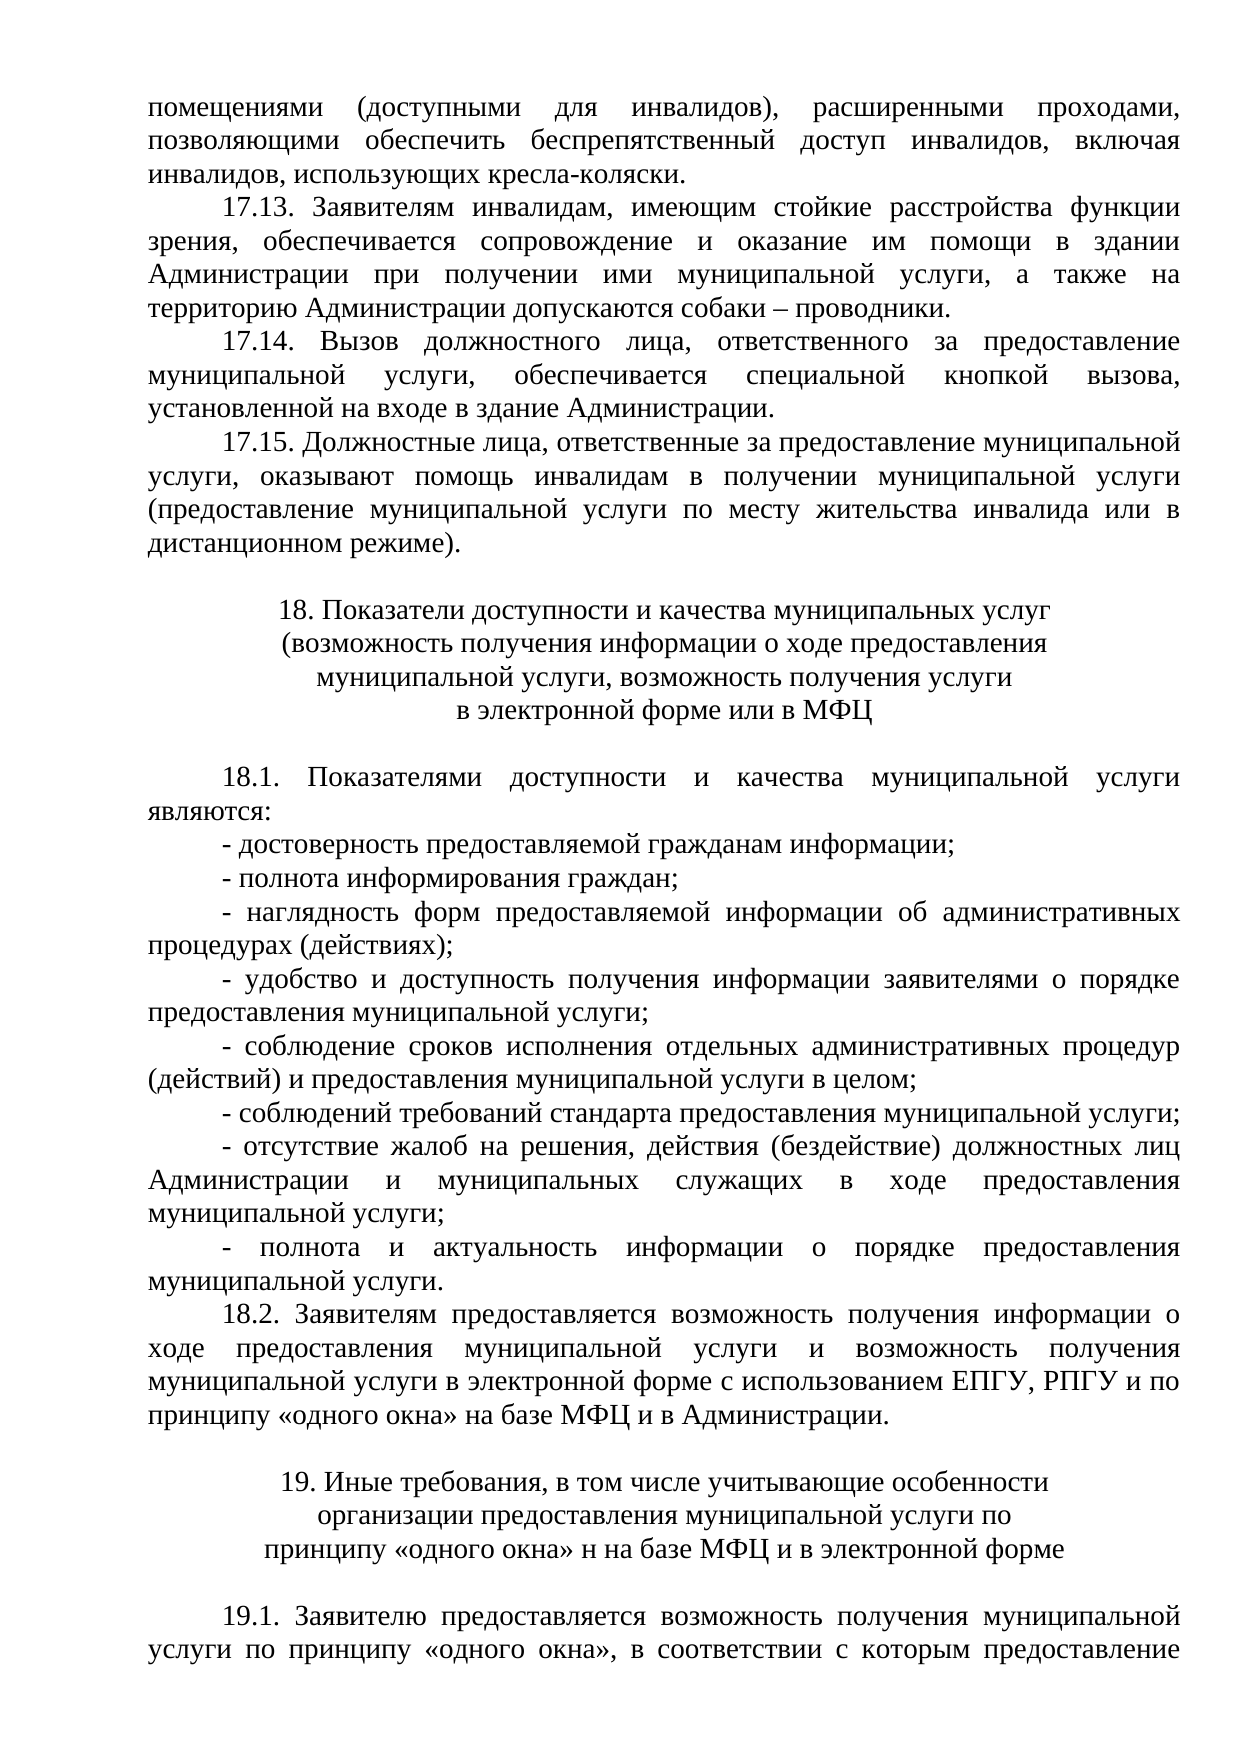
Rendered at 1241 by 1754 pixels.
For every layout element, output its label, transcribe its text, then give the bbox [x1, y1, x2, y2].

text 17.14. Вызов должностного лица, ответственного за предоставление муниципальной услуги, обеспечивается специальной кнопкой вызова, установленной на входе в здание Администрации. [148, 323, 1181, 424]
text - соблюдение сроков исполнения отдельных административных процедур (действий) и предоставления муниципальной услуги в целом; [148, 1028, 1181, 1095]
text - полнота информирования граждан; [148, 860, 1181, 894]
text 18.2. Заявителям предоставляется возможность получения информации о ходе предоставления муниципальной услуги и возможность получения муниципальной услуги в электронной форме с использованием ЕПГУ, РПГУ и по принципу «одного окна» на базе МФЦ и в Администрации. [148, 1296, 1181, 1430]
text - удобство и доступность получения информации заявителями о порядке предоставления муниципальной услуги; [148, 961, 1181, 1028]
text в электронной форме или в МФЦ [148, 692, 1181, 726]
text (возможность получения информации о ходе предоставления [148, 625, 1181, 659]
text организации предоставления муниципальной услуги по [148, 1497, 1181, 1531]
text 17.13. Заявителям инвалидам, имеющим стойкие расстройства функции зрения, обеспечивается сопровождение и оказание им помощи в здании Администрации при получении ими муниципальной услуги, а также на территорию Администрации допускаются собаки – проводники. [148, 189, 1181, 323]
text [148, 1598, 1181, 1665]
text 19. Иные требования, в том числе учитывающие особенности [148, 1464, 1181, 1497]
text муниципальной услуги, возможность получения услуги [148, 659, 1181, 692]
text 17.15. Должностные лица, ответственные за предоставление муниципальной услуги, оказывают помощь инвалидам в получении муниципальной услуги (предоставление муниципальной услуги по месту жительства инвалида или в дистанционном режиме). [148, 424, 1181, 558]
text - наглядность форм предоставляемой информации об административных процедурах (действиях); [148, 894, 1181, 961]
text принципу «одного окна» н на базе МФЦ и в электронной форме [148, 1531, 1181, 1564]
text - соблюдений требований стандарта предоставления муниципальной услуги; [148, 1095, 1181, 1128]
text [148, 89, 1181, 189]
text - достоверность предоставляемой гражданам информации; [148, 827, 1181, 860]
text 18. Показатели доступности и качества муниципальных услуг [148, 592, 1181, 625]
text - полнота и актуальность информации о порядке предоставления муниципальной услуги. [148, 1229, 1181, 1296]
text 18.1. Показателями доступности и качества муниципальной услуги являются: [148, 759, 1181, 827]
text - отсутствие жалоб на решения, действия (бездействие) должностных лиц Администрации и муниципальных служащих в ходе предоставления муниципальной услуги; [148, 1128, 1181, 1229]
